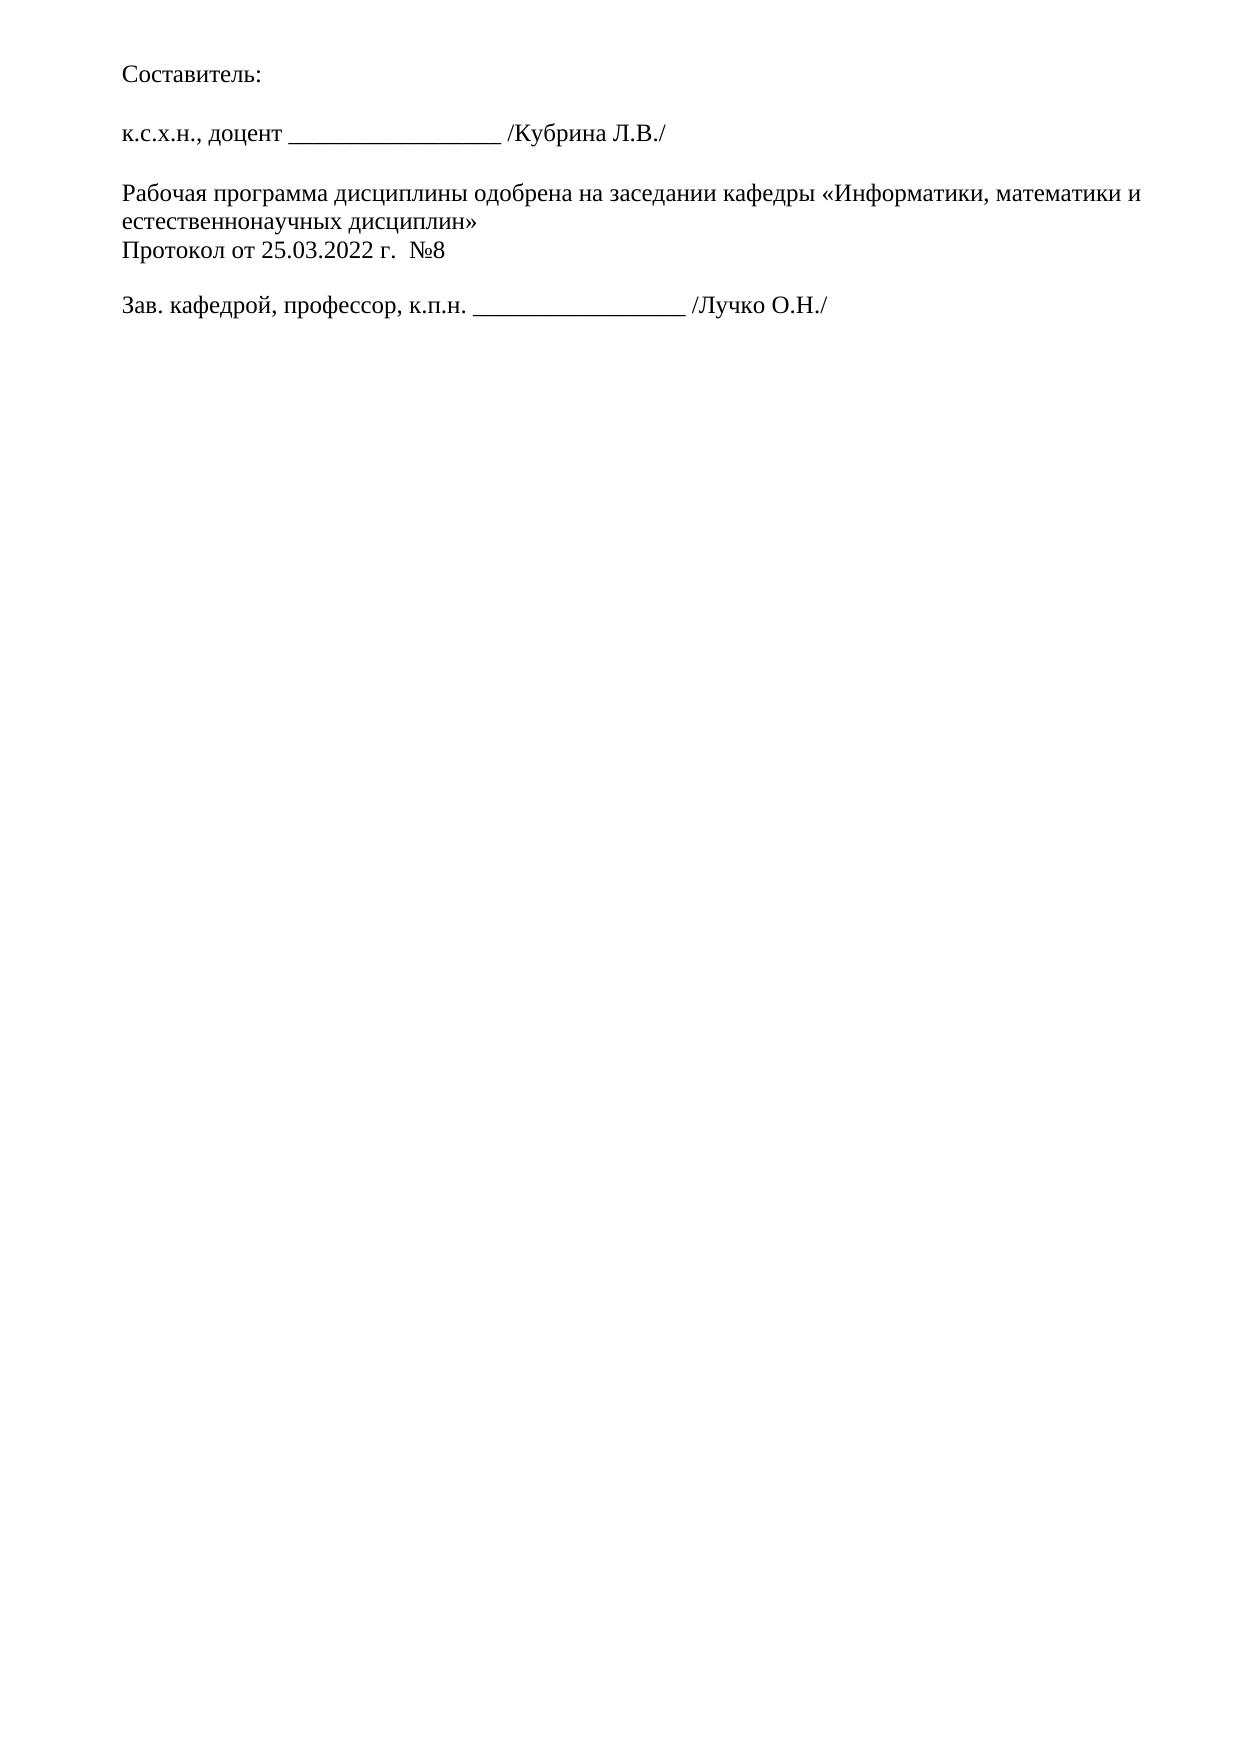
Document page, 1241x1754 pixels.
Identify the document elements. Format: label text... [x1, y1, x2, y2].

table_header Составитель: к.с.х.н., доцент _________________ /Кубрина Л.В./ Рабочая программа дисциплины одобрена на заседании кафедры «Информатики, математики и естественнонаучных дисциплин» Протокол от 25.03.2022 г. №8 [118, 59, 1188, 291]
table_cell Зав. кафедрой, профессор, к.п.н. _________________ /Лучко О.Н./ [118, 291, 1188, 319]
